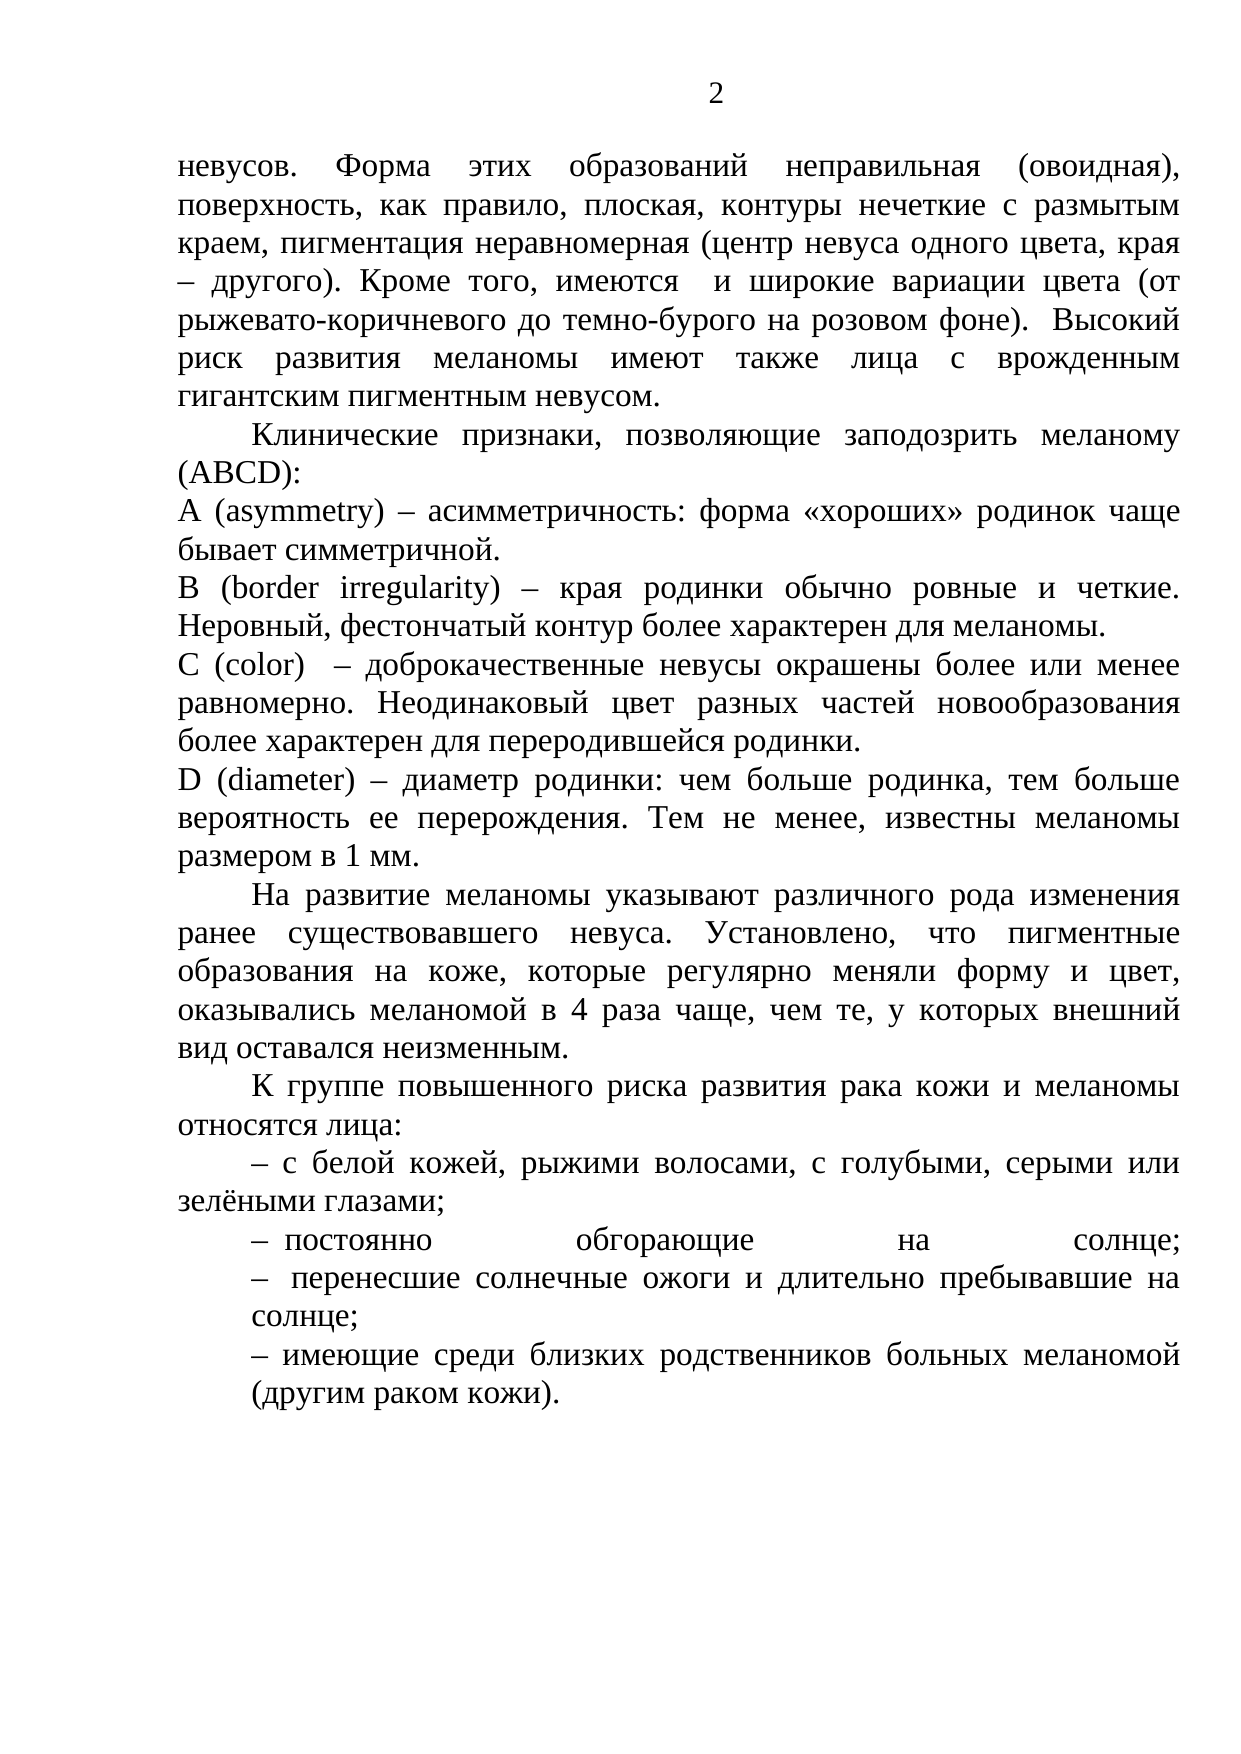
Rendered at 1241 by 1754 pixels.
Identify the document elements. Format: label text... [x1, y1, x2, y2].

text На развитие меланомы указывают различного рода изменения ранее существовавшего невуса. Установлено, что пигментные образования на коже, которые регулярно меняли форму и цвет, оказывались меланомой в 4 раза чаще, чем те, у которых внешний вид оставался неизменным. [177, 874, 1181, 1066]
text – с белой кожей, рыжими волосами, с голубыми, серыми или зелёными глазами; [177, 1142, 1181, 1219]
text B (border irregularity) – края родинки обычно ровные и четкие. Неровный, фестончатый контур более характерен для меланомы. [177, 567, 1181, 644]
text A (asymmetry) – асимметричность: форма «хороших» родинок чаще бывает симметричной. [177, 491, 1181, 567]
text – постоянно обгорающие на солнце; – перенесшие солнечные ожоги и длительно пребывавшие на солнце; – имеющие среди близких родственников больных меланомой (другим раком кожи). [251, 1219, 1181, 1439]
text D (diameter) – диаметр родинки: чем больше родинка, тем больше вероятность ее перерождения. Тем не менее, известны меланомы размером в 1 мм. [177, 759, 1181, 874]
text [177, 146, 1181, 414]
text Клинические признаки, позволяющие заподозрить меланому (ABCD): [177, 414, 1181, 491]
text К группе повышенного риска развития рака кожи и меланомы относятся лица: [177, 1066, 1181, 1142]
text C (color) – доброкачественные невусы окрашены более или менее равномерно. Неодинаковый цвет разных частей новообразования более характерен для переродившейся родинки. [177, 644, 1181, 759]
